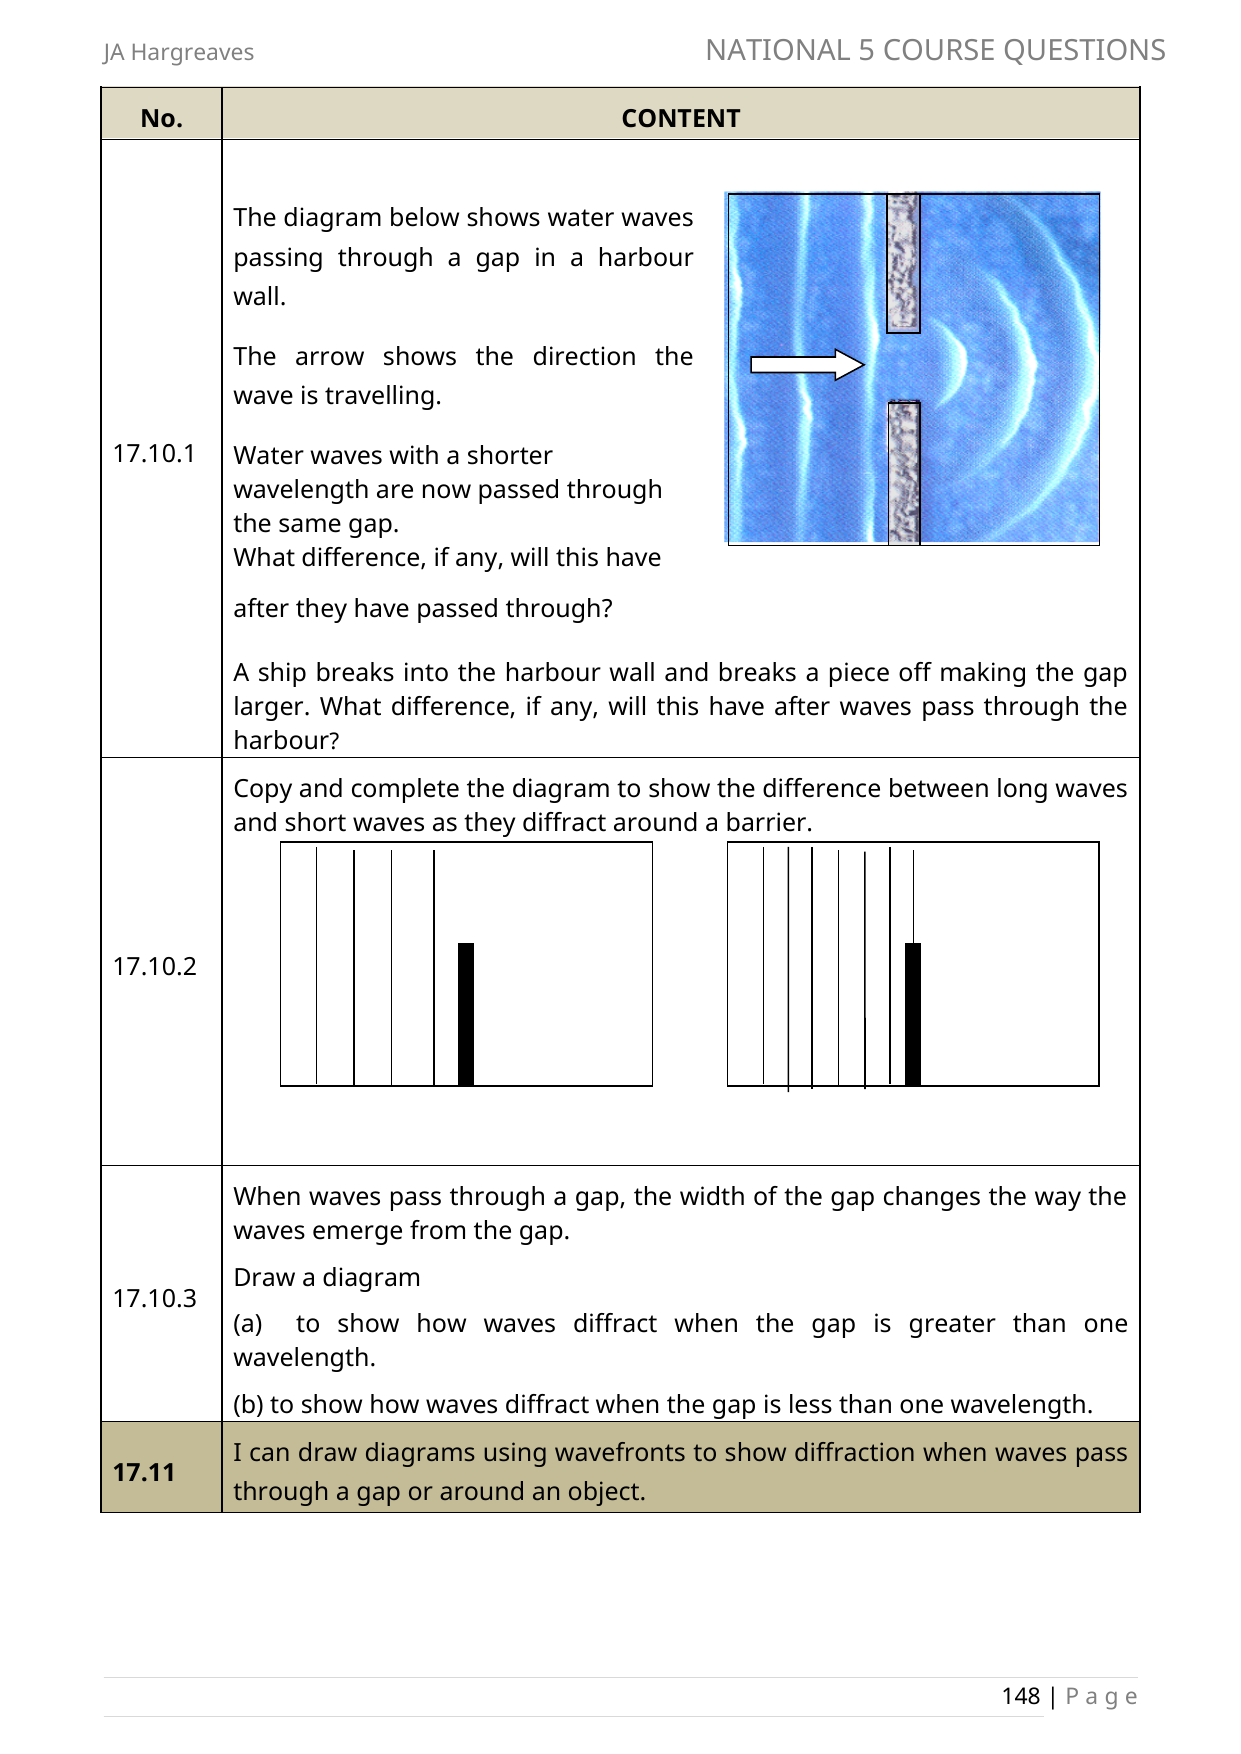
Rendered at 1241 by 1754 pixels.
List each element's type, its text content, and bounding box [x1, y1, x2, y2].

table_header CONTENT [223, 88, 1139, 138]
table_cell I can draw diagrams using wavefronts to show diffraction when waves pass through a gap or around an object. [223, 1422, 1139, 1512]
table_cell When waves pass through a gap, the width of the gap changes the way the waves emerge from the gap. Draw a diagram (a) to show how waves diffract when the gap is greater than one wavelength. (b) to show how waves diffract when the gap is less than one wavelength. [223, 1166, 1139, 1421]
table_cell 17.10.1 [102, 140, 221, 756]
table_cell 17.10.2 [102, 758, 221, 1164]
table_header No. [102, 88, 221, 138]
table_cell 17.11 [102, 1422, 221, 1512]
table_cell The diagram below shows water waves passing through a gap in a harbour wall. The arrow shows the direction the wave is travelling. Water waves with a shorter wavelength are now passed through the same gap. What difference, if any, will this have after they have passed through? A ship breaks into the harbour wall and breaks a piece off making the gap larger. What difference, if any, will this have after waves pass through the harbour? [223, 140, 1139, 756]
table_cell 17.10.3 [102, 1166, 221, 1421]
table_cell Copy and complete the diagram to show the difference between long waves and short waves as they diffract around a barrier. [223, 758, 1139, 1164]
